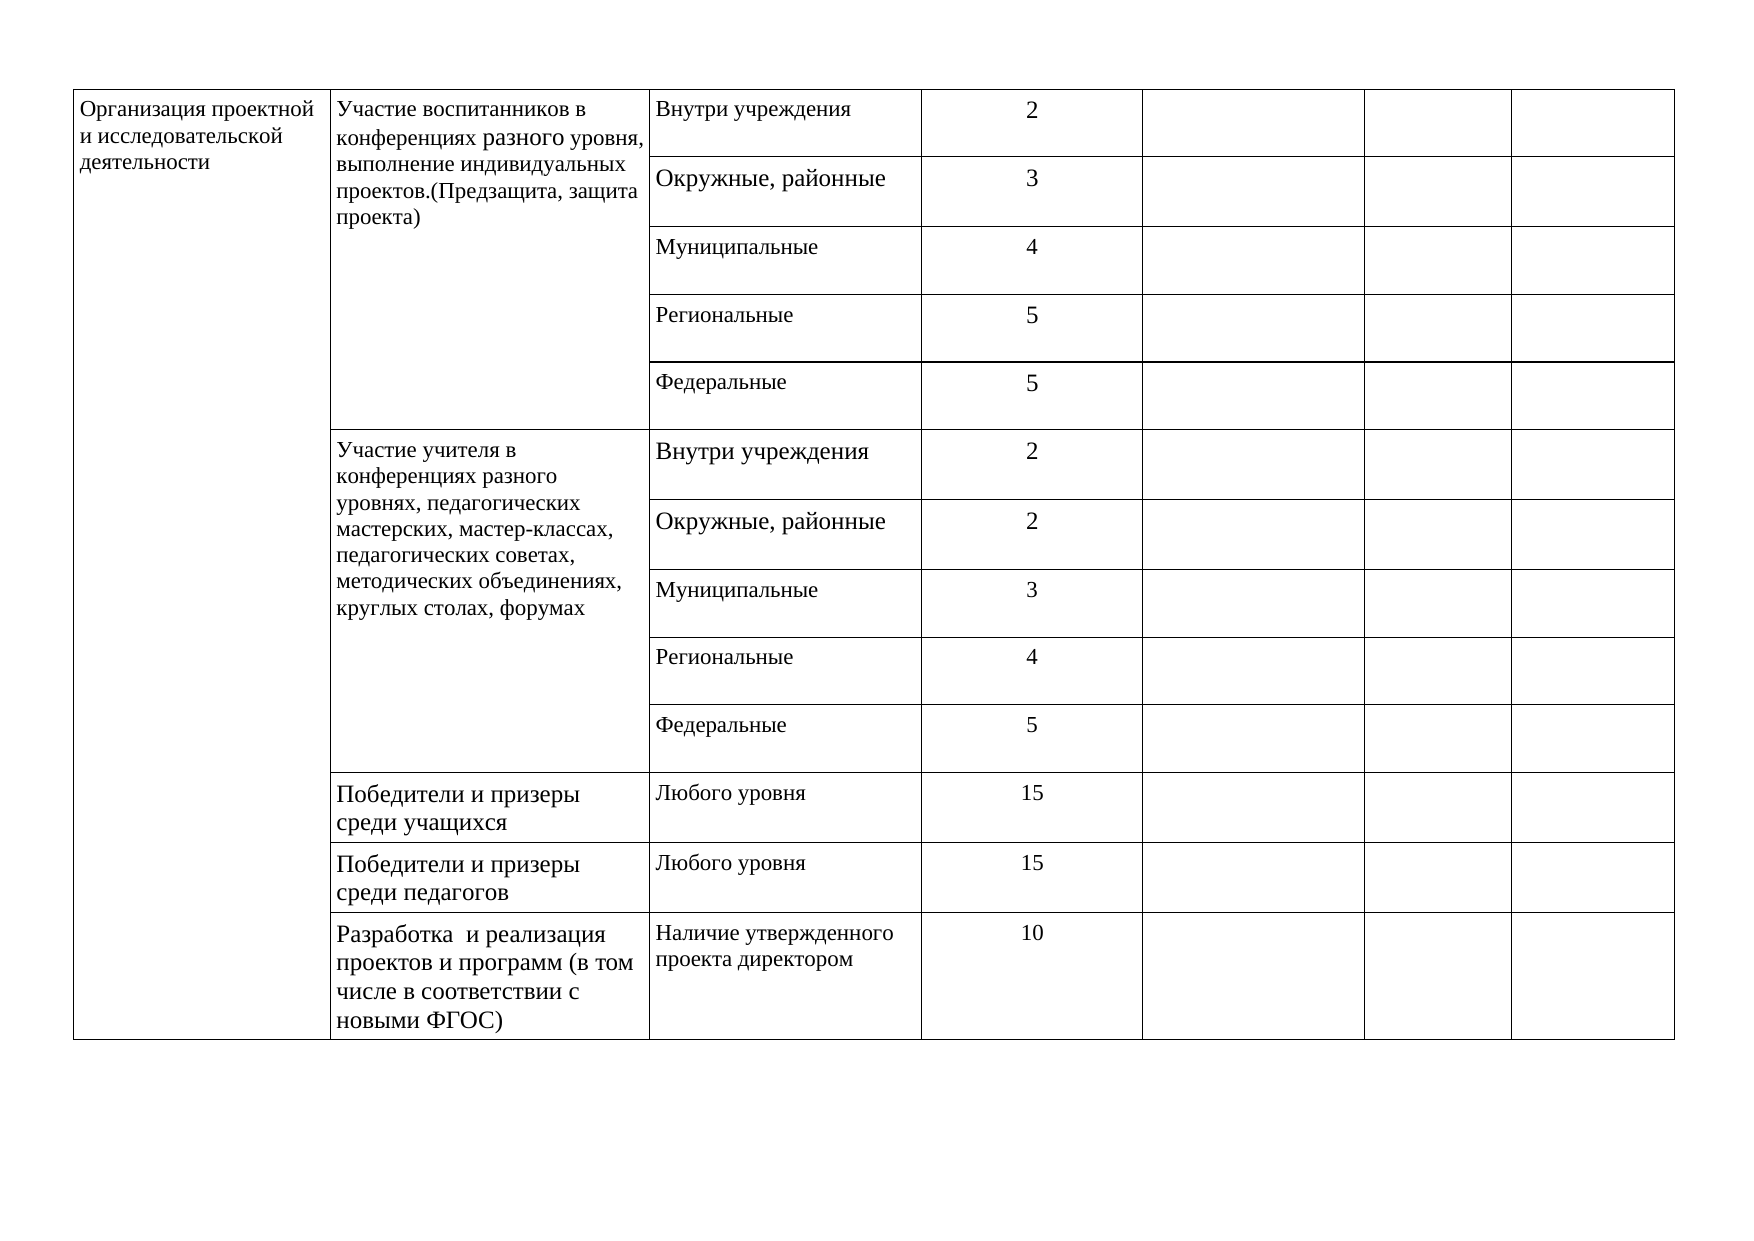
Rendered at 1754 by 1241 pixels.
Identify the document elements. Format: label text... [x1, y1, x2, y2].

table_cell [1143, 913, 1364, 1039]
table_cell Региональные [650, 638, 921, 704]
table_cell [1512, 90, 1674, 156]
table_cell [1512, 157, 1674, 226]
table_cell Победители и призеры среди педагогов [331, 843, 649, 912]
table_cell Окружные, районные [650, 157, 921, 226]
table_cell Муниципальные [650, 227, 921, 294]
table_cell [1365, 430, 1511, 499]
table_cell 15 [922, 773, 1142, 842]
table_cell [1143, 157, 1364, 226]
table_cell Любого уровня [650, 843, 921, 912]
table_cell Федеральные [650, 363, 921, 429]
table_cell [1365, 913, 1511, 1039]
table_cell [1365, 295, 1511, 361]
table_cell [1365, 638, 1511, 704]
table_cell 15 [922, 843, 1142, 912]
table_cell [1512, 843, 1674, 912]
table_cell [1143, 773, 1364, 842]
table_cell [1512, 773, 1674, 842]
table_cell [1365, 500, 1511, 569]
table_cell [1512, 430, 1674, 499]
table_cell Разработка и реализация проектов и программ (в том числе в соответствии с новыми ФГОС) [331, 913, 649, 1039]
table_cell [1365, 773, 1511, 842]
table_cell [1365, 227, 1511, 294]
table_cell 5 [922, 705, 1142, 772]
table_cell Внутри учреждения [650, 90, 921, 156]
table_cell [1512, 295, 1674, 361]
table_cell [1143, 227, 1364, 294]
table_cell [1512, 363, 1674, 429]
table_cell Наличие утвержденного проекта директором [650, 913, 921, 1039]
table_cell 2 [922, 430, 1142, 499]
table_cell [1512, 638, 1674, 704]
table_cell Победители и призеры среди учащихся [331, 773, 649, 842]
table_cell Участие воспитанников в конференциях разного уровня, выполнение индивидуальных проектов.(Предзащита, защита проекта) [331, 90, 649, 429]
table_cell Федеральные [650, 705, 921, 772]
table_cell [1512, 913, 1674, 1039]
table_cell [1143, 500, 1364, 569]
table_cell 4 [922, 227, 1142, 294]
table_cell 3 [922, 570, 1142, 637]
table_cell [1365, 363, 1511, 429]
table_cell 2 [922, 90, 1142, 156]
table_cell Организация проектной и исследовательской деятельности [74, 90, 330, 1039]
table_cell Муниципальные [650, 570, 921, 637]
table_cell Окружные, районные [650, 500, 921, 569]
table_cell [1512, 500, 1674, 569]
table_cell 10 [922, 913, 1142, 1039]
table_cell [1512, 227, 1674, 294]
table_cell [1143, 430, 1364, 499]
table_cell [1143, 90, 1364, 156]
table_cell [1143, 638, 1364, 704]
table_cell 2 [922, 500, 1142, 569]
table_cell 5 [922, 295, 1142, 361]
table_cell Региональные [650, 295, 921, 361]
table_cell [1512, 705, 1674, 772]
table_cell [1143, 843, 1364, 912]
table_cell [1143, 363, 1364, 429]
table_cell [1365, 157, 1511, 226]
table_cell [1365, 90, 1511, 156]
table_cell [1365, 570, 1511, 637]
table_cell Участие учителя в конференциях разного уровнях, педагогических мастерских, мастер-классах, педагогических советах, методических объединениях, круглых столах, форумах [331, 430, 649, 772]
table_cell [1365, 705, 1511, 772]
table_cell [1143, 570, 1364, 637]
table_cell [1143, 705, 1364, 772]
table_cell 3 [922, 157, 1142, 226]
table_cell [1512, 570, 1674, 637]
table_cell [1365, 843, 1511, 912]
table_cell [1143, 295, 1364, 361]
table_cell Внутри учреждения [650, 430, 921, 499]
table_cell 4 [922, 638, 1142, 704]
table_cell Любого уровня [650, 773, 921, 842]
table_cell 5 [922, 363, 1142, 429]
